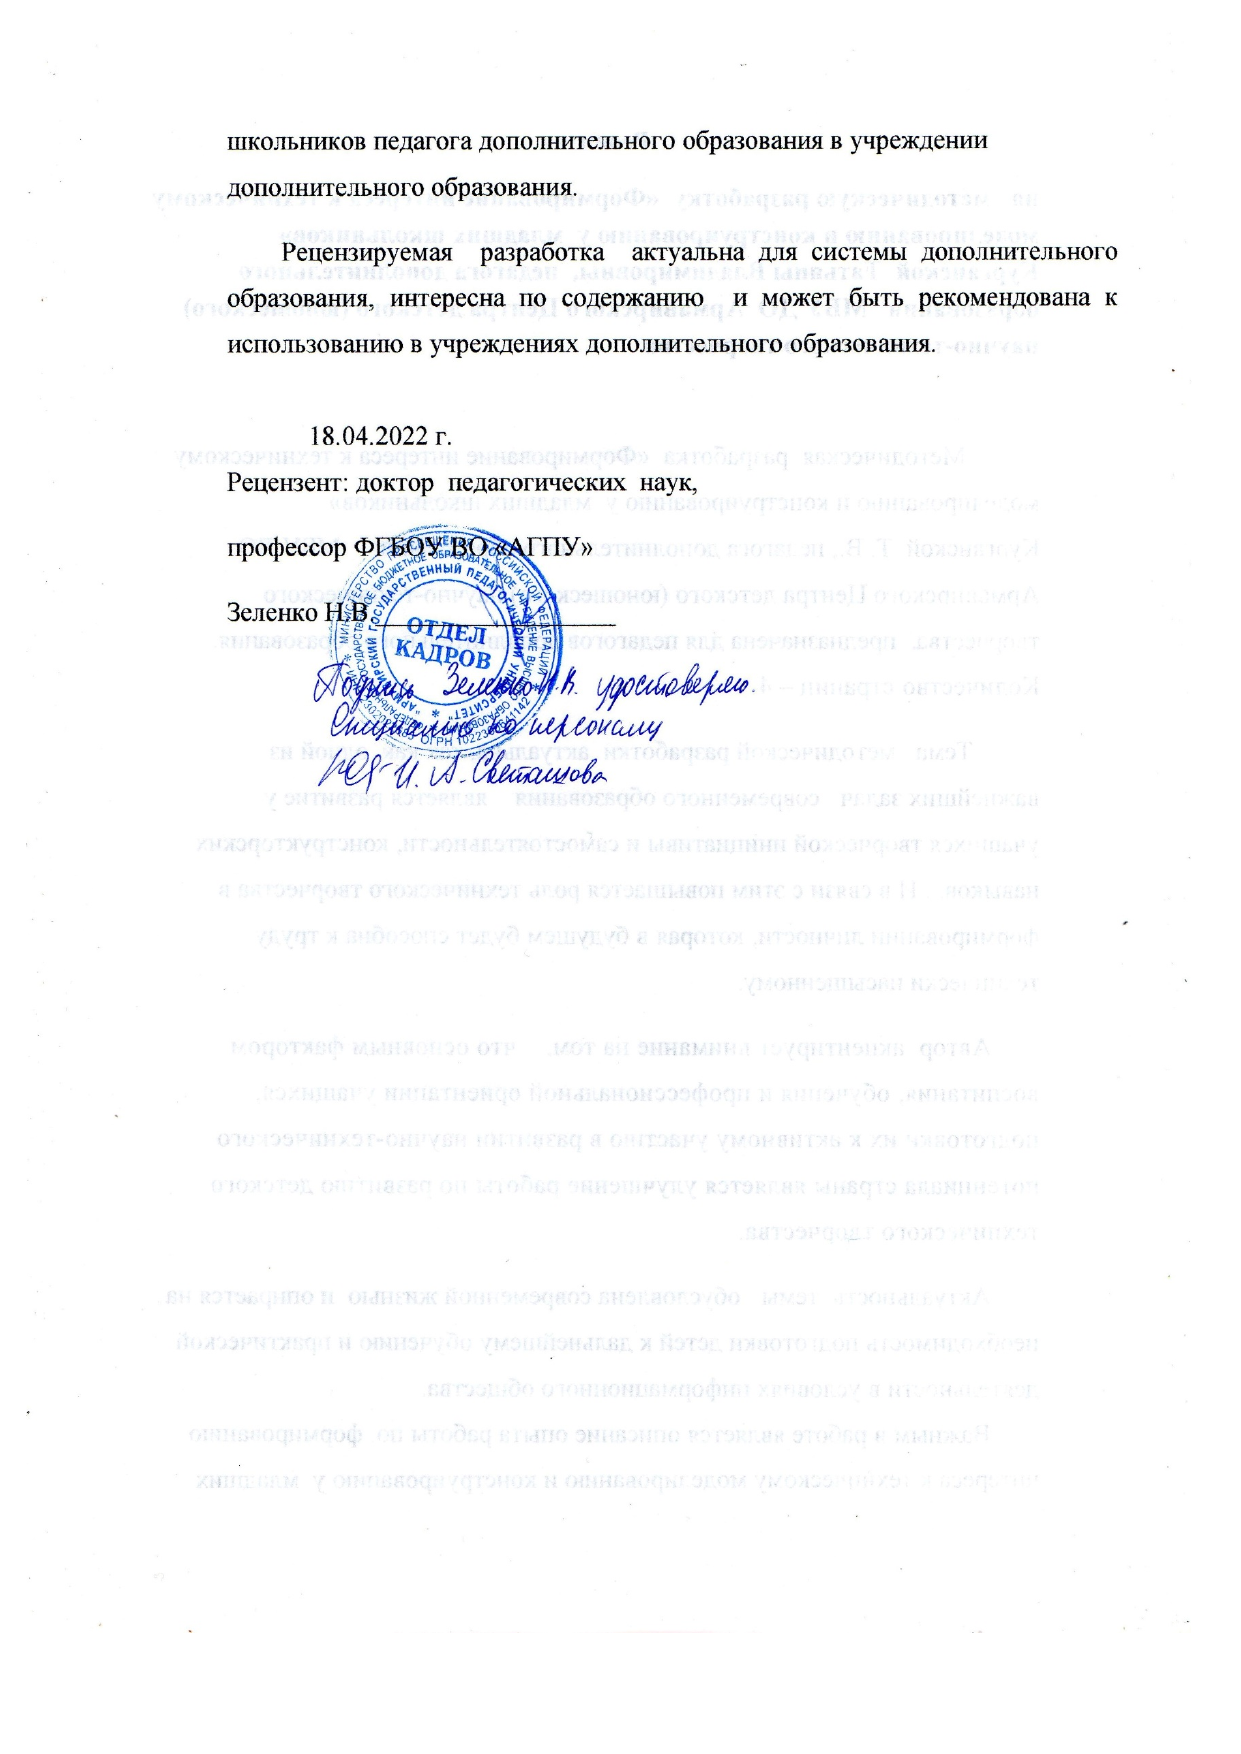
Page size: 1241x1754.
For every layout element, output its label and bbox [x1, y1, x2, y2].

picture [26, 30, 1192, 1633]
